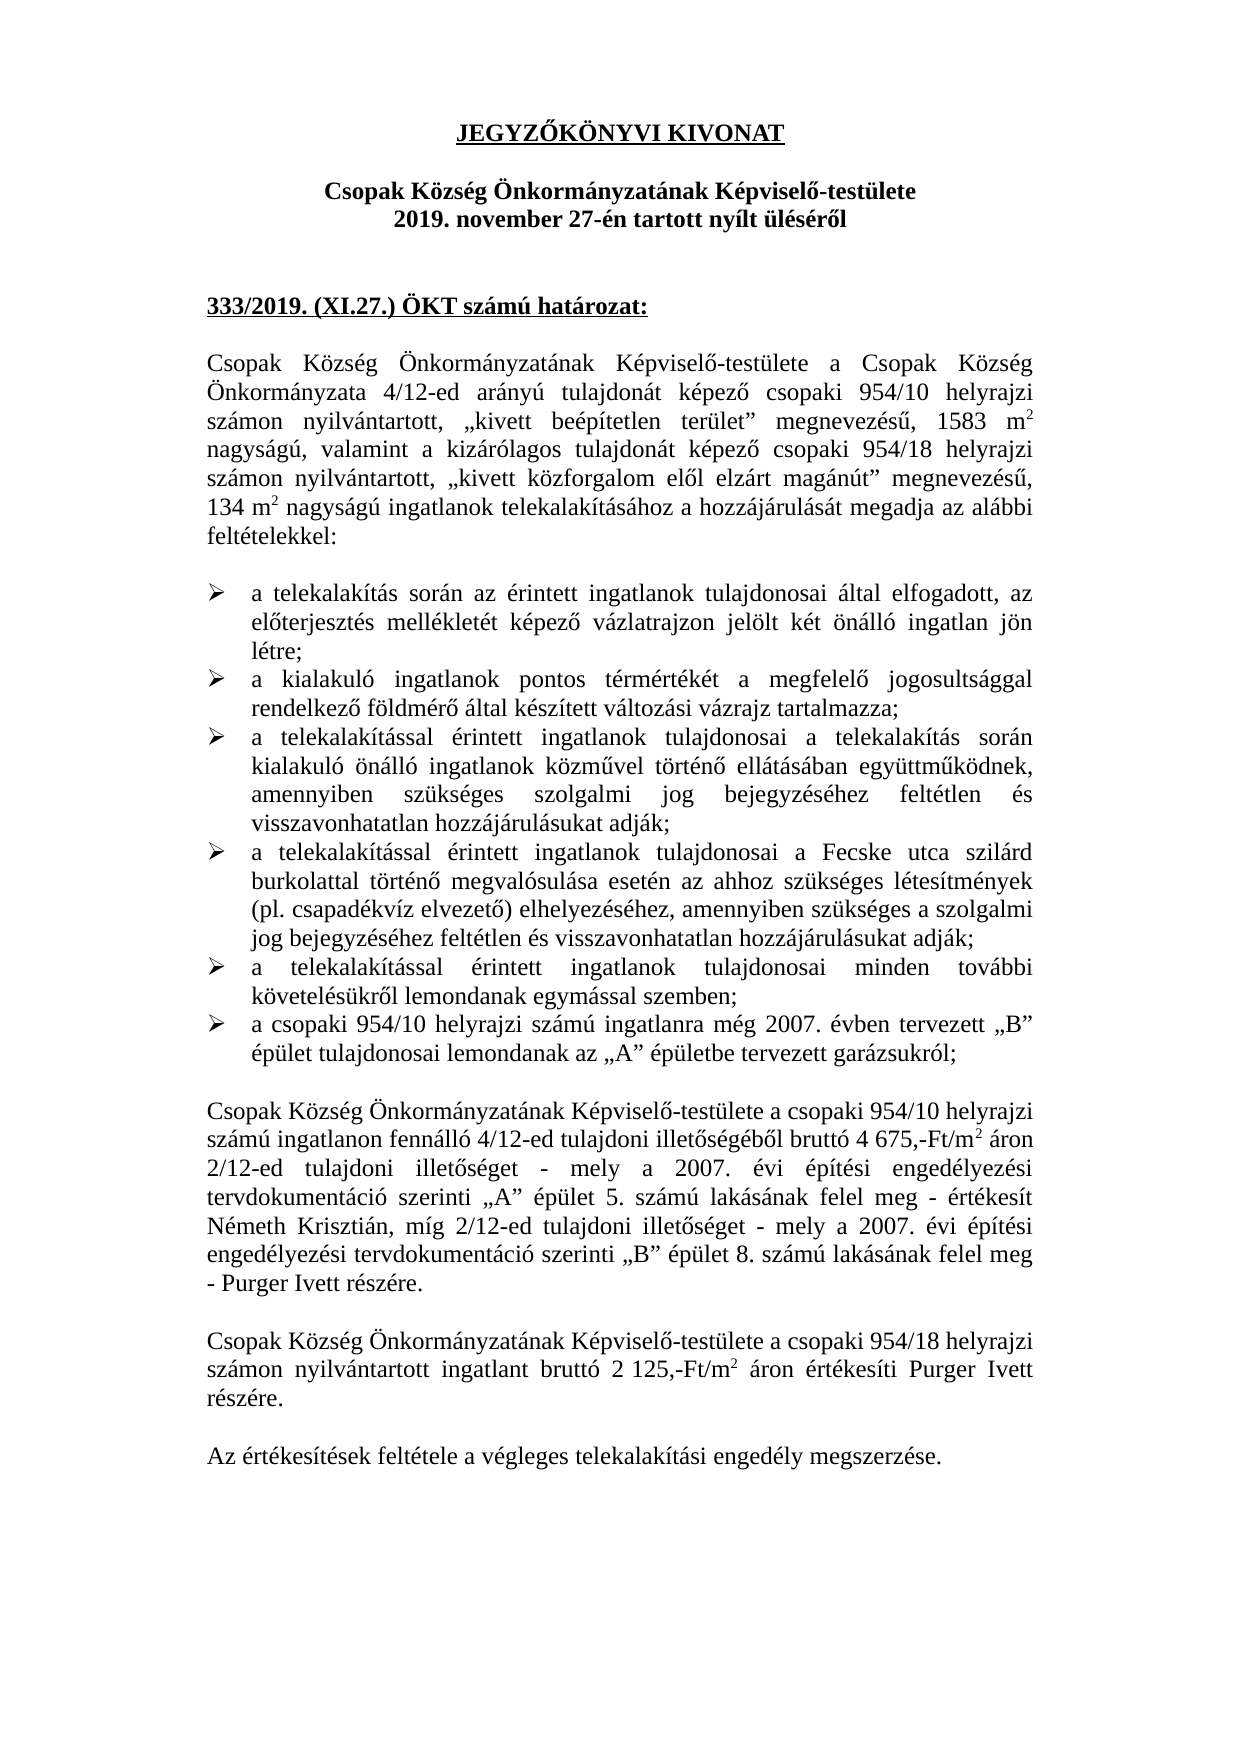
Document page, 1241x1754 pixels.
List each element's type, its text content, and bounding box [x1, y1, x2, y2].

text Jegyzőkönyvi kivonat [148, 118, 1093, 147]
list a telekalakítással érintett ingatlanok tulajdonosai minden további követelésükről lemondanak egymással szemben; [207, 952, 1033, 1009]
text Csopak Község Önkormányzatának Képviselő-testülete a Csopak Község Önkormányzata 4/12-ed arányú tulajdonát képező csopaki 954/10 helyrajzi számon nyilvántartott, „kivett beépítetlen terület” megnevezésű, 1583 m2 nagyságú, valamint a kizárólagos tulajdonát képező csopaki 954/18 helyrajzi számon nyilvántartott, „kivett közforgalom elől elzárt magánút” megnevezésű, 134 m2 nagyságú ingatlanok telekalakításához a hozzájárulását megadja az alábbi feltételekkel: [207, 348, 1033, 549]
list a kialakuló ingatlanok pontos térmértékét a megfelelő jogosultsággal rendelkező földmérő által készített változási vázrajz tartalmazza; [207, 664, 1033, 722]
text Csopak Község Önkormányzatának Képviselő-testülete [148, 176, 1093, 204]
text Csopak Község Önkormányzatának Képviselő-testülete a csopaki 954/18 helyrajzi számon nyilvántartott ingatlant bruttó 2 125,-Ft/m2 áron értékesíti Purger Ivett részére. [207, 1326, 1033, 1412]
text 333/2019. (XI.27.) ÖKT számú határozat: [207, 291, 1033, 319]
text Az értékesítések feltétele a végleges telekalakítási engedély megszerzése. [207, 1441, 1033, 1469]
list a telekalakítás során az érintett ingatlanok tulajdonosai által elfogadott, az előterjesztés mellékletét képező vázlatrajzon jelölt két önálló ingatlan jön létre; [207, 578, 1033, 664]
text Csopak Község Önkormányzatának Képviselő-testülete a csopaki 954/10 helyrajzi számú ingatlanon fennálló 4/12-ed tulajdoni illetőségéből bruttó 4 675,-Ft/m2 áron 2/12-ed tulajdoni illetőséget - mely a 2007. évi építési engedélyezési tervdokumentáció szerinti „A” épület 5. számú lakásának felel meg - értékesít Németh Krisztián, míg 2/12-ed tulajdoni illetőséget - mely a 2007. évi építési engedélyezési tervdokumentáció szerinti „B” épület 8. számú lakásának felel meg - Purger Ivett részére. [207, 1096, 1033, 1297]
list a csopaki 954/10 helyrajzi számú ingatlanra még 2007. évben tervezett „B” épület tulajdonosai lemondanak az „A” épületbe tervezett garázsukról; [207, 1009, 1033, 1067]
text 2019. november 27-én tartott nyílt üléséről [148, 204, 1093, 233]
list a telekalakítással érintett ingatlanok tulajdonosai a telekalakítás során kialakuló önálló ingatlanok közművel történő ellátásában együttműködnek, amennyiben szükséges szolgalmi jog bejegyzéséhez feltétlen és visszavonhatatlan hozzájárulásukat adják; [207, 722, 1033, 837]
list a telekalakítással érintett ingatlanok tulajdonosai a Fecske utca szilárd burkolattal történő megvalósulása esetén az ahhoz szükséges létesítmények (pl. csapadékvíz elvezető) elhelyezéséhez, amennyiben szükséges a szolgalmi jog bejegyzéséhez feltétlen és visszavonhatatlan hozzájárulásukat adják; [207, 837, 1033, 952]
